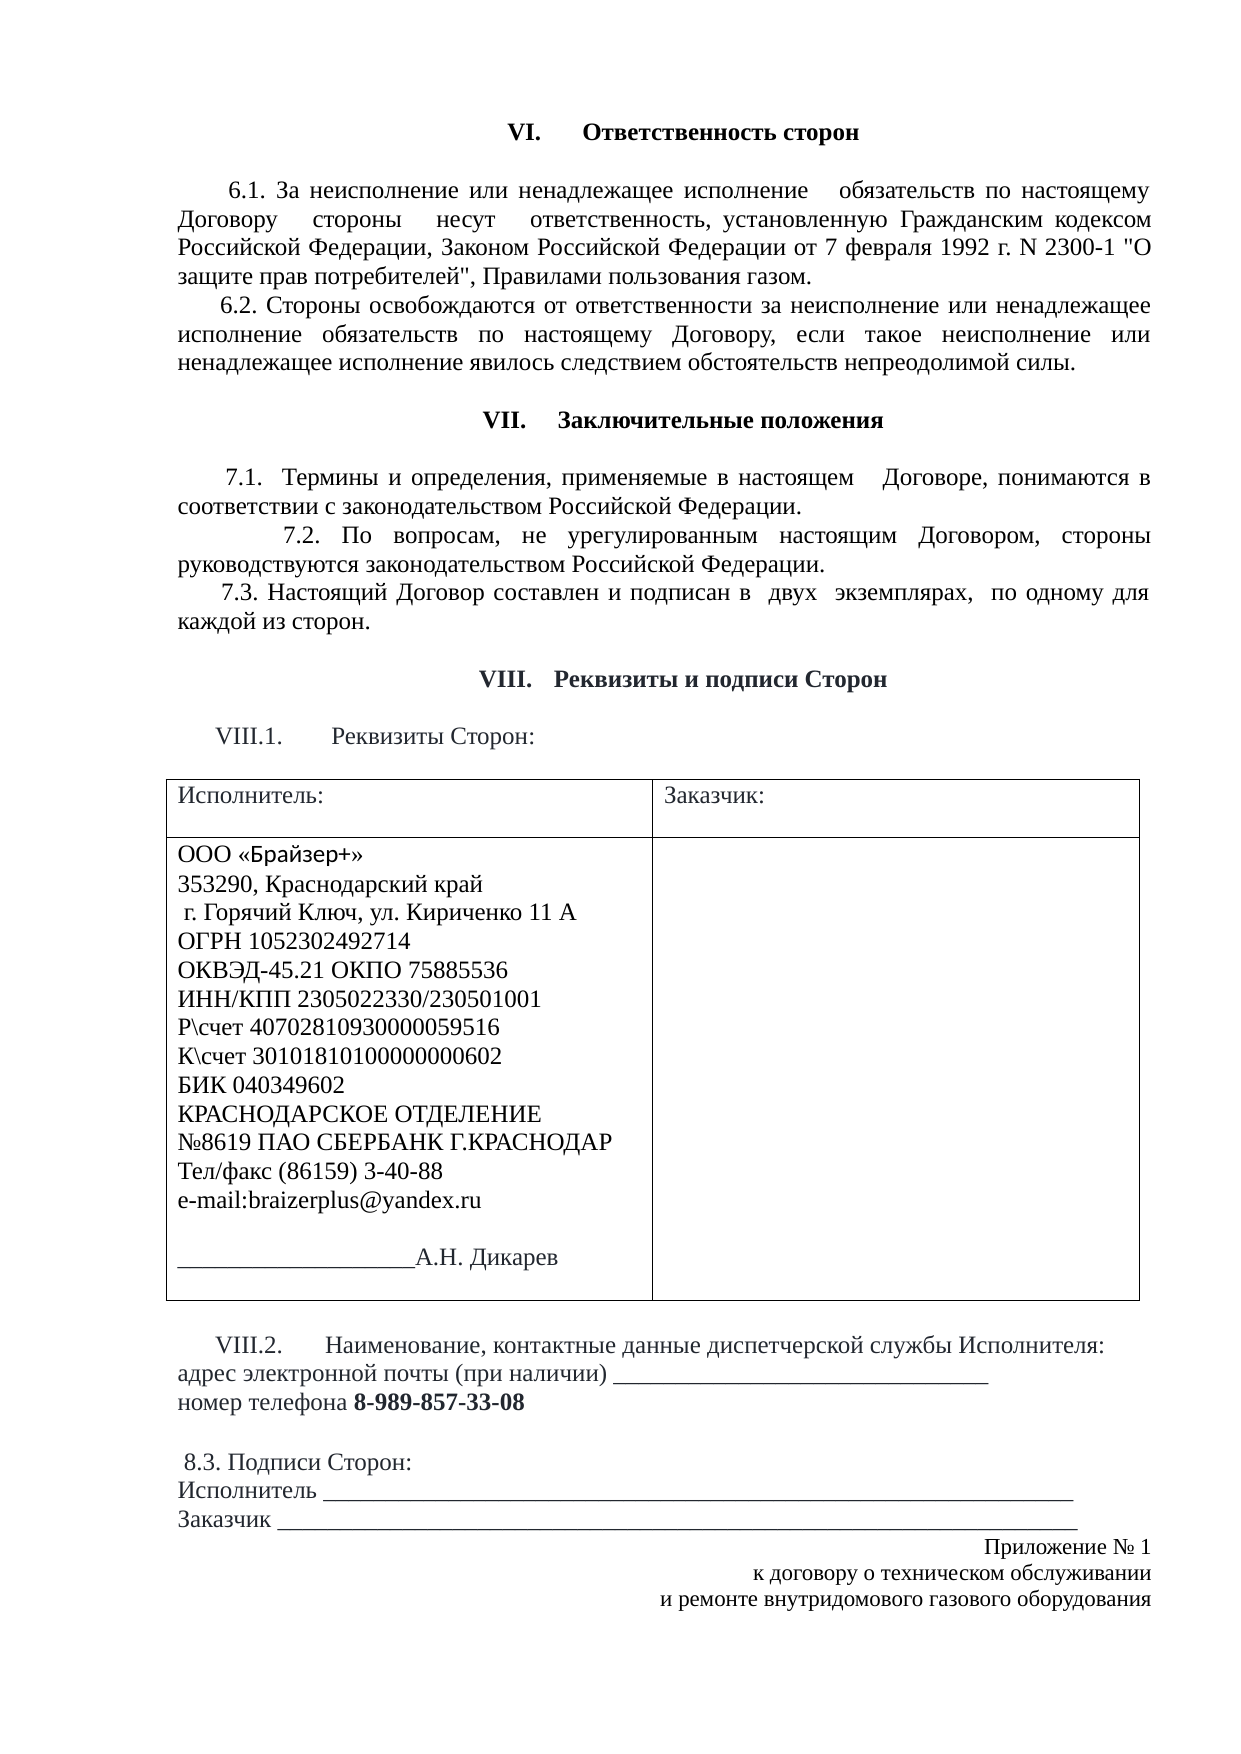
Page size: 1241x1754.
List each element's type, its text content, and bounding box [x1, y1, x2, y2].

text номер телефона 8-989-857-33-08 [177, 1387, 1152, 1416]
text адрес электронной почты (при наличии) ______________________________ [177, 1358, 1152, 1387]
text 7.3. Настоящий Договор составлен и подписан в двух экземплярах, по одному для каждой из сторон. [177, 577, 1152, 635]
text к договору о техническом обслуживании [177, 1559, 1152, 1586]
text Исполнитель ____________________________________________________________ [177, 1475, 1152, 1504]
text 6.1. За неисполнение или ненадлежащее исполнение обязательств по настоящему Договору стороны несут ответственность, установленную Гражданским кодексом Российской Федерации, Законом Российской Федерации от 7 февраля 1992 г. N 2300-1 "О защите прав потребителей", Правилами пользования газом. [177, 175, 1152, 290]
list Реквизиты и подписи Сторон [215, 664, 1152, 692]
list Ответственность сторон [215, 117, 1152, 146]
text Заказчик ________________________________________________________________ [177, 1504, 1152, 1533]
text 8.3. Подписи Сторон: [177, 1447, 1152, 1475]
text Приложение № 1 [177, 1533, 1152, 1559]
list Реквизиты Сторон: [215, 721, 1152, 750]
text и ремонте внутридомового газового оборудования [177, 1586, 1152, 1612]
table_header Заказчик: [653, 780, 1139, 837]
list Заключительные положения [215, 405, 1152, 434]
text 7.2. По вопросам, не урегулированным настоящим Договором, стороны руководствуются законодательством Российской Федерации. [177, 520, 1152, 577]
text 7.1. Термины и определения, применяемые в настоящем Договоре, понимаются в соответствии с законодательством Российской Федерации. [177, 462, 1152, 520]
table_cell ООО «Брайзер+» 353290, Краснодарский край г. Горячий Ключ, ул. Кириченко 11 А ОГРН 1052302492714 ОКВЭД-45.21 ОКПО 75885536 ИНН/КПП 2305022330/230501001 Р\счет 40702810930000059516 К\счет 30101810100000000602 БИК 040349602 КРАСНОДАРСКОЕ ОТДЕЛЕНИЕ №8619 ПАО СБЕРБАНК Г.КРАСНОДАР Тел/факс (86159) 3-40-88 e-mail:braizerplus@yandex.ru ___________________А.Н. Дикарев [167, 838, 652, 1300]
table_header Исполнитель: [167, 780, 652, 837]
list Наименование, контактные данные диспетчерской службы Исполнителя: [215, 1330, 1152, 1358]
table_cell [653, 838, 1139, 1300]
text 6.2. Стороны освобождаются от ответственности за неисполнение или ненадлежащее исполнение обязательств по настоящему Договору, если такое неисполнение или ненадлежащее исполнение явилось следствием обстоятельств непреодолимой силы. [177, 290, 1152, 376]
